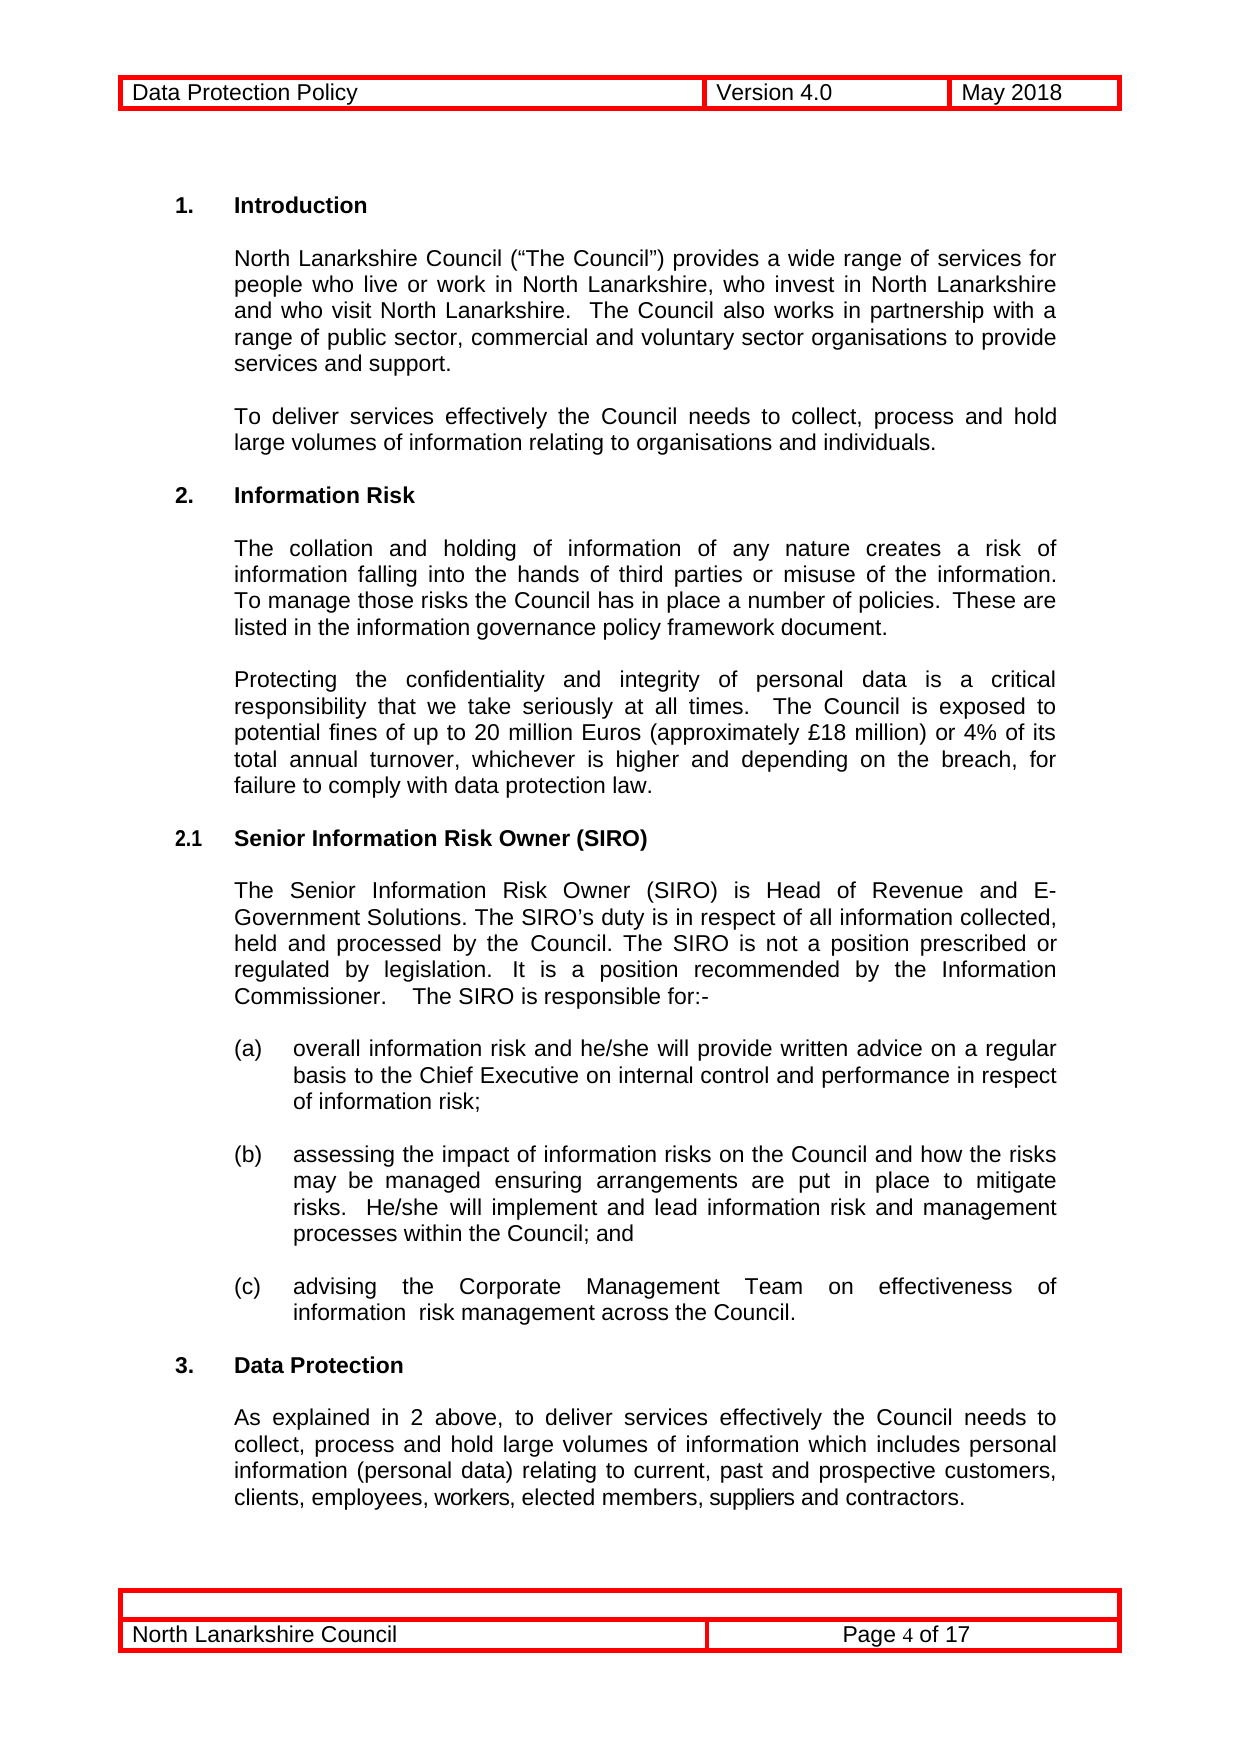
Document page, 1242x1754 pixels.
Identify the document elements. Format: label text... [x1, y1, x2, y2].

text As explained in 2 above, to deliver services effectively the Council needs to collect, process and hold large volumes of information which includes personal information (personal data) relating to current, past and prospective customers, clients, employees, workers, elected members, suppliers and contractors. [234, 1404, 1057, 1510]
text To deliver services effectively the Council needs to collect, process and hold large volumes of information relating to organisations and individuals. [234, 403, 1057, 456]
text (c) advising the Corporate Management Team on effectiveness of information risk management across the Council. [234, 1273, 1057, 1325]
text Protecting the confidentiality and integrity of personal data is a critical responsibility that we take seriously at all times. The Council is exposed to potential fines of up to 20 million Euros (approximately £18 million) or 4% of its total annual turnover, whichever is higher and depending on the breach, for failure to comply with data protection law. [234, 666, 1057, 798]
list Introduction [175, 192, 1057, 218]
text North Lanarkshire Council (“The Council”) provides a wide range of services for people who live or work in North Lanarkshire, who invest in North Lanarkshire and who visit North Lanarkshire. The Council also works in partnership with a range of public sector, commercial and voluntary sector organisations to provide services and support. [234, 245, 1057, 377]
text The collation and holding of information of any nature creates a risk of information falling into the hands of third parties or misuse of the information. To manage those risks the Council has in place a number of policies. These are listed in the information governance policy framework document. [234, 535, 1057, 640]
text (a) overall information risk and he/she will provide written advice on a regular basis to the Chief Executive on internal control and performance in respect of information risk; [234, 1035, 1057, 1114]
text 2.1 Senior Information Risk Owner (SIRO) [175, 824, 1057, 851]
text The Senior Information Risk Owner (SIRO) is Head of Revenue and E-Government Solutions. The SIRO’s duty is in respect of all information collected, held and processed by the Council. The SIRO is not a position prescribed or regulated by legislation. It is a position recommended by the Information Commissioner. The SIRO is responsible for:- [234, 877, 1057, 1009]
list Information Risk [175, 482, 1057, 508]
text 3. Data Protection [175, 1352, 1057, 1378]
text (b) assessing the impact of information risks on the Council and how the risks may be managed ensuring arrangements are put in place to mitigate risks. He/she will implement and lead information risk and management processes within the Council; and [234, 1141, 1057, 1246]
